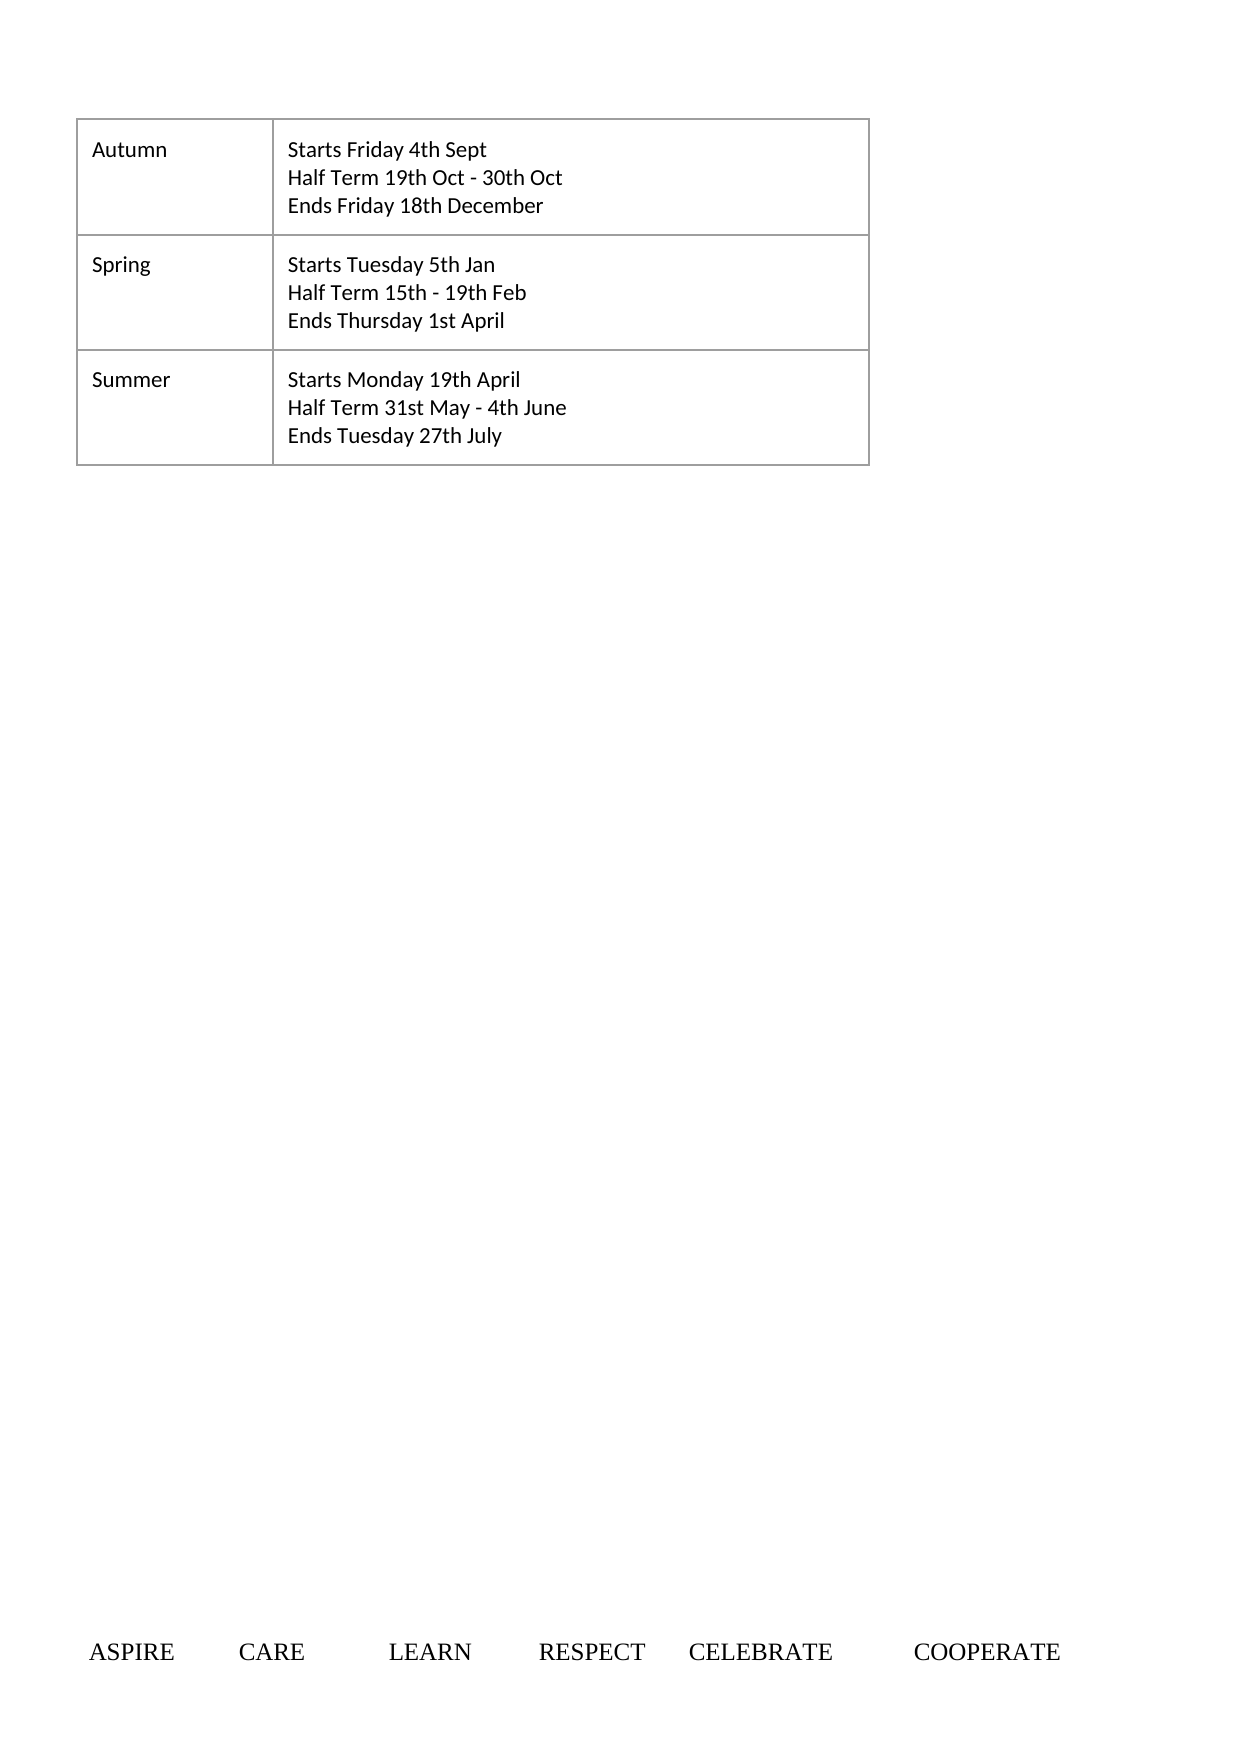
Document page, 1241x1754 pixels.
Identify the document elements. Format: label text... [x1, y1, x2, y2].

table_header Starts Friday 4th Sept Half Term 19th Oct - 30th Oct Ends Friday 18th December [274, 120, 868, 233]
table_cell Summer [78, 351, 272, 464]
table_cell Spring [78, 236, 272, 349]
table_header Autumn [78, 120, 272, 233]
table_cell Starts Tuesday 5th Jan Half Term 15th - 19th Feb Ends Thursday 1st April [274, 236, 868, 349]
table_cell Starts Monday 19th April Half Term 31st May - 4th June Ends Tuesday 27th July [274, 351, 868, 464]
